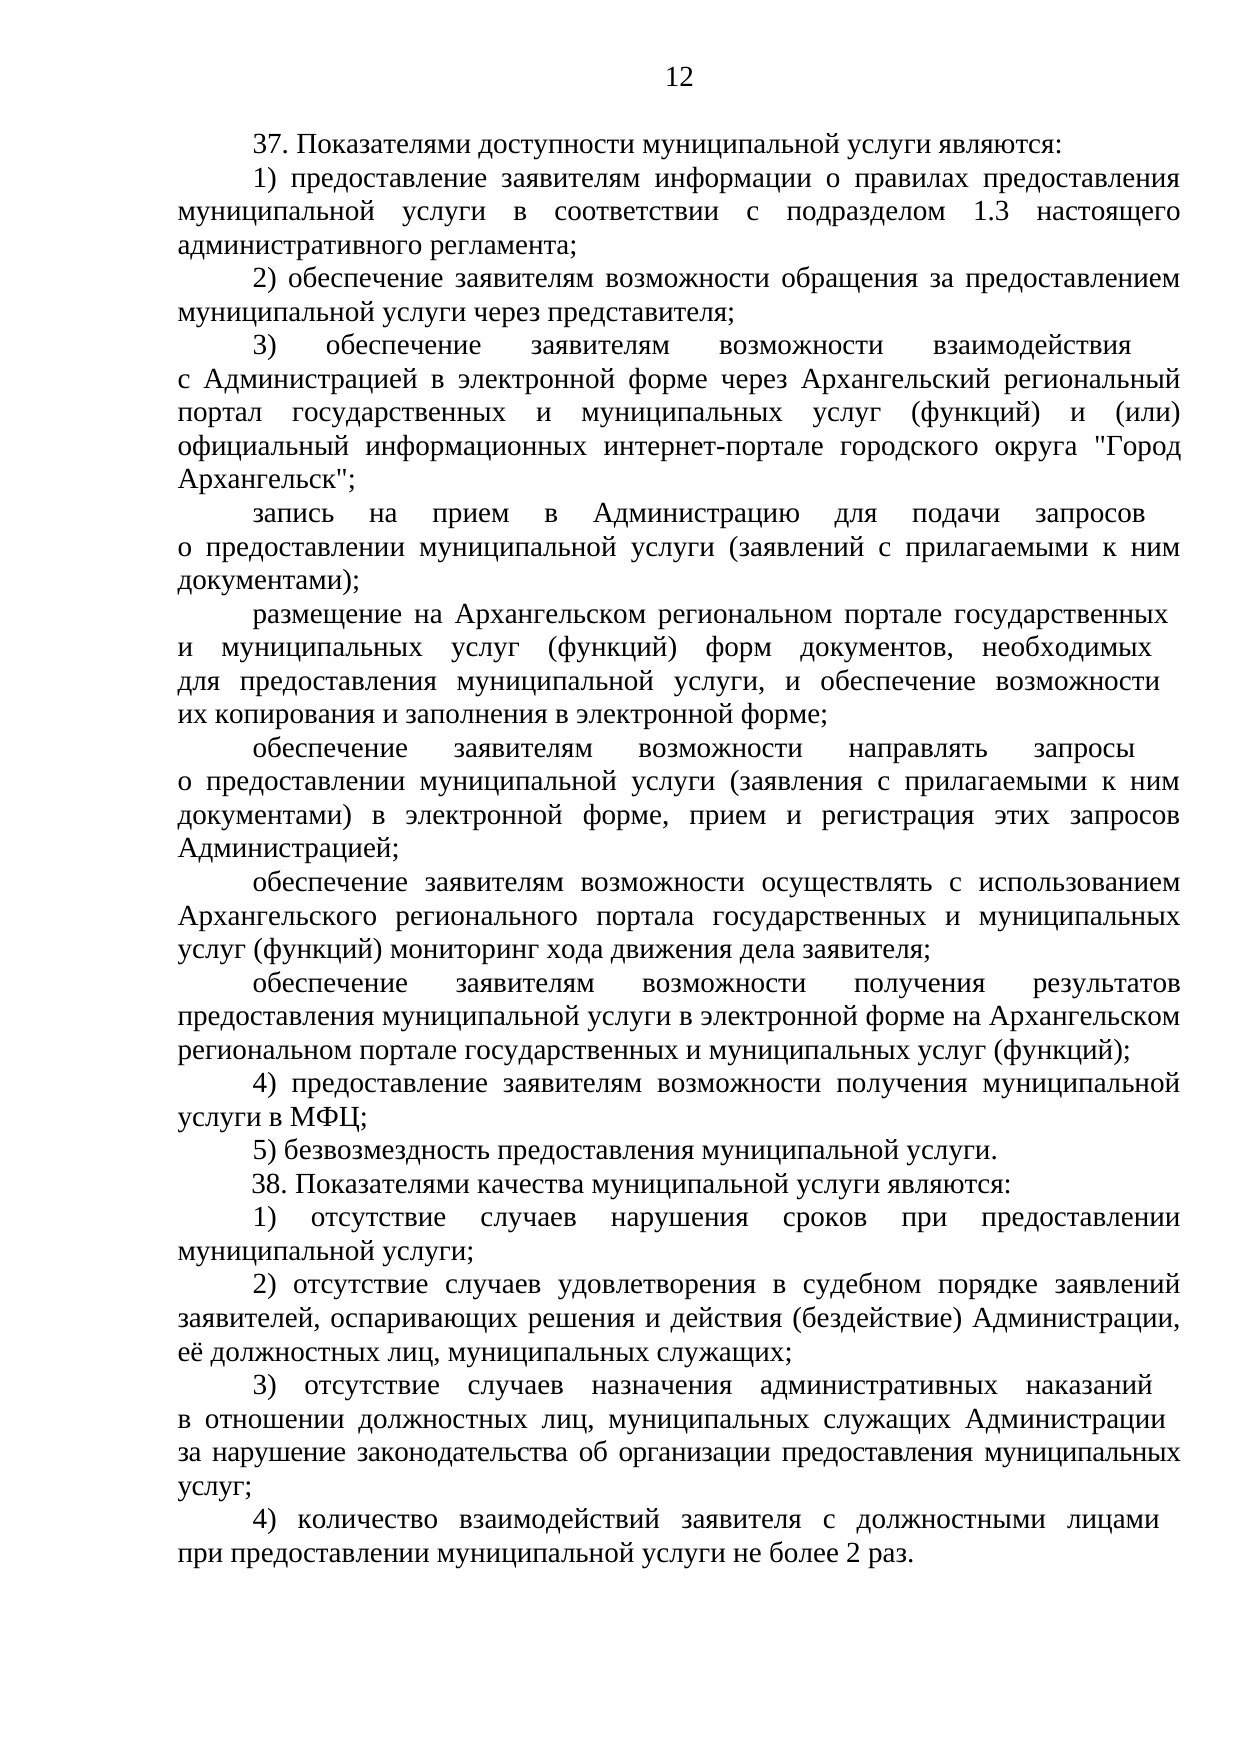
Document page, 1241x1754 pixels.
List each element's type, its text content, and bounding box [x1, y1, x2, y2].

text 3) отсутствие случаев назначения административных наказаний в отношении должностных лиц, муниципальных служащих Администрации за нарушение законодательства об организации предоставления муниципальных услуг; [177, 1367, 1181, 1501]
text размещение на Архангельском региональном портале государственных и муниципальных услуг (функций) форм документов, необходимых для предоставления муниципальной услуги, и обеспечение возможности их копирования и заполнения в электронной форме; [177, 596, 1181, 730]
text 4) предоставление заявителям возможности получения муниципальной услуги в МФЦ; [177, 1065, 1181, 1132]
text запись на прием в Администрацию для подачи запросов о предоставлении муниципальной услуги (заявлений с прилагаемыми к ним документами); [177, 495, 1181, 596]
text 3) обеспечение заявителям возможности взаимодействия с Администрацией в электронной форме через Архангельский региональный портал государственных и муниципальных услуг (функций) и (или) официальный информационных интернет-портале городского округа "Город Архангельск"; [177, 327, 1181, 495]
text 38. Показателями качества муниципальной услуги являются: [177, 1166, 1181, 1199]
text обеспечение заявителям возможности получения результатов предоставления муниципальной услуги в электронной форме на Архангельском региональном портале государственных и муниципальных услуг (функций); [177, 965, 1181, 1065]
text 4) количество взаимодействий заявителя с должностными лицами при предоставлении муниципальной услуги не более 2 раз. [177, 1501, 1181, 1568]
text 2) отсутствие случаев удовлетворения в судебном порядке заявлений заявителей, оспаривающих решения и действия (бездействие) Администрации, её должностных лиц, муниципальных служащих; [177, 1267, 1181, 1367]
text 5) безвозмездность предоставления муниципальной услуги. [177, 1132, 1181, 1166]
text обеспечение заявителям возможности осуществлять с использованием Архангельского регионального портала государственных и муниципальных услуг (функций) мониторинг хода движения дела заявителя; [177, 864, 1181, 965]
text 1) предоставление заявителям информации о правилах предоставления муниципальной услуги в соответствии с подразделом 1.3 настоящего административного регламента; [177, 160, 1181, 260]
text обеспечение заявителям возможности направлять запросы о предоставлении муниципальной услуги (заявления с прилагаемыми к ним документами) в электронной форме, прием и регистрация этих запросов Администрацией; [177, 730, 1181, 864]
text 37. Показателями доступности муниципальной услуги являются: [177, 126, 1181, 160]
text 1) отсутствие случаев нарушения сроков при предоставлении муниципальной услуги; [177, 1199, 1181, 1267]
text 2) обеспечение заявителям возможности обращения за предоставлением муниципальной услуги через представителя; [177, 260, 1181, 327]
